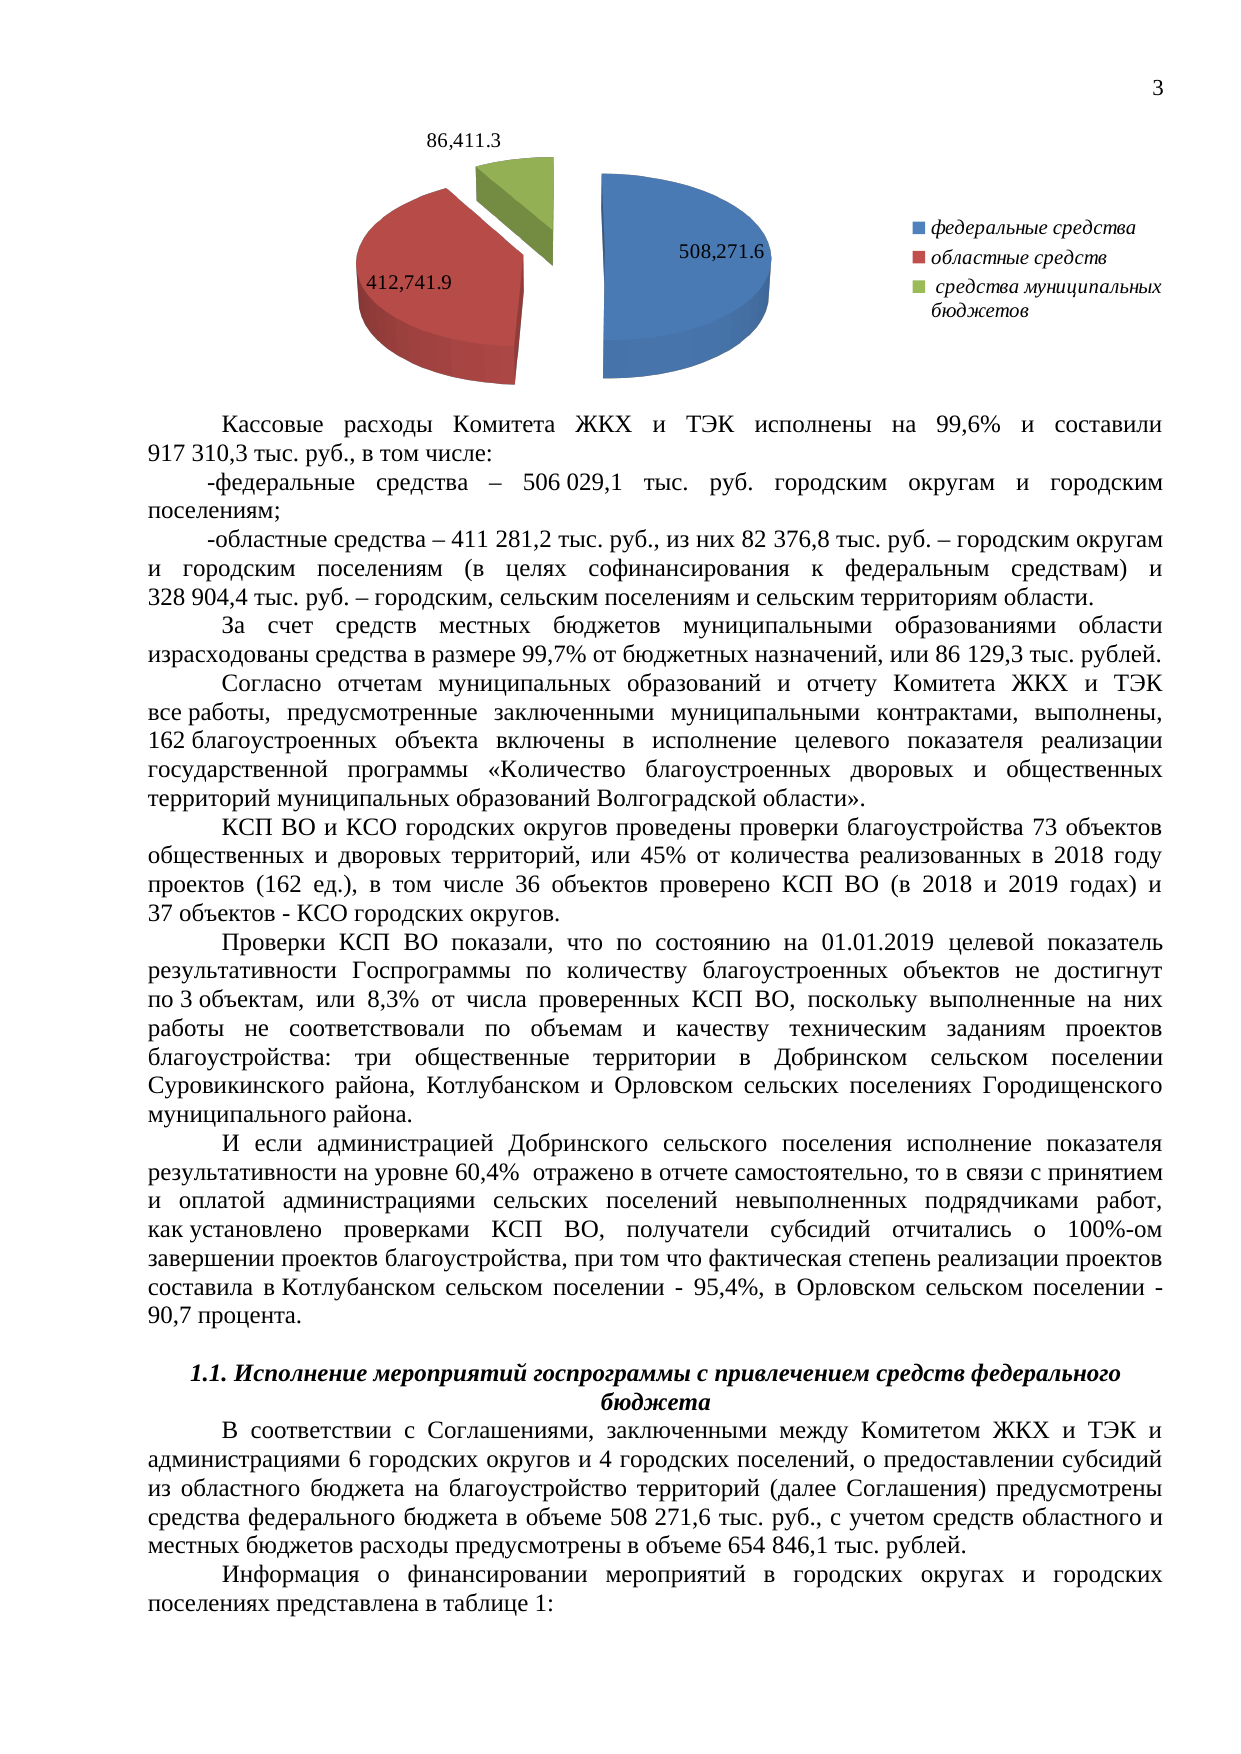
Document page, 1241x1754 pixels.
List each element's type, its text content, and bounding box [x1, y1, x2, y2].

text 1.1. Исполнение мероприятий госпрограммы с привлечением средств федерального бюджета [148, 1358, 1163, 1415]
text В соответствии с Соглашениями, заключенными между Комитетом ЖКХ и ТЭК и администрациями 6 городских округов и 4 городских поселений, о предоставлении субсидий из областного бюджета на благоустройство территорий (далее Соглашения) предусмотрены средства федерального бюджета в объеме 508 271,6 тыс. руб., с учетом средств областного и местных бюджетов расходы предусмотрены в объеме 654 846,1 тыс. рублей. [148, 1415, 1163, 1559]
text И если администрацией Добринского сельского поселения исполнение показателя результативности на уровне 60,4% отражено в отчете самостоятельно, то в связи с принятием и оплатой администрациями сельских поселений невыполненных подрядчиками работ, как установлено проверками КСП ВО, получатели субсидий отчитались о 100%-ом завершении проектов благоустройства, при том что фактическая степень реализации проектов составила в Котлубанском сельском поселении - 95,4%, в Орловском сельском поселении - 90,7 процента. [148, 1128, 1163, 1329]
text -областные средства – 411 281,2 тыс. руб., из них 82 376,8 тыс. руб. – городским округам и городским поселениям (в целях софинансирования к федеральным средствам) и 328 904,4 тыс. руб. – городским, сельским поселениям и сельским территориям области. [148, 524, 1163, 610]
text Проверки КСП ВО показали, что по состоянию на 01.01.2019 целевой показатель результативности Госпрограммы по количеству благоустроенных объектов не достигнут по 3 объектам, или 8,3% от числа проверенных КСП ВО, поскольку выполненные на них работы не соответствовали по объемам и качеству техническим заданиям проектов благоустройства: три общественные территории в Добринском сельском поселении Суровикинского района, Котлубанском и Орловском сельских поселениях Городищенского муниципального района. [148, 927, 1163, 1128]
text Кассовые расходы Комитета ЖКХ и ТЭК исполнены на 99,6% и составили 917 310,3 тыс. руб., в том числе: [148, 409, 1163, 467]
text Информация о финансировании мероприятий в городских округах и городских поселениях представлена в таблице 1: [148, 1559, 1163, 1617]
text -федеральные средства – 506 029,1 тыс. руб. городским округам и городским поселениям; [148, 467, 1163, 524]
text Согласно отчетам муниципальных образований и отчету Комитета ЖКХ и ТЭК все работы, предусмотренные заключенными муниципальными контрактами, выполнены, 162 благоустроенных объекта включены в исполнение целевого показателя реализации государственной программы «Количество благоустроенных дворовых и общественных территорий муниципальных образований Волгоградской области». [148, 668, 1163, 812]
text За счет средств местных бюджетов муниципальными образованиями области израсходованы средства в размере 99,7% от бюджетных назначений, или 86 129,3 тыс. рублей. [148, 610, 1163, 668]
text КСП ВО и КСО городских округов проведены проверки благоустройства 73 объектов общественных и дворовых территорий, или 45% от количества реализованных в 2018 году проектов (162 ед.), в том числе 36 объектов проверено КСП ВО (в 2018 и 2019 годах) и 37 объектов - КСО городских округов. [148, 812, 1163, 927]
